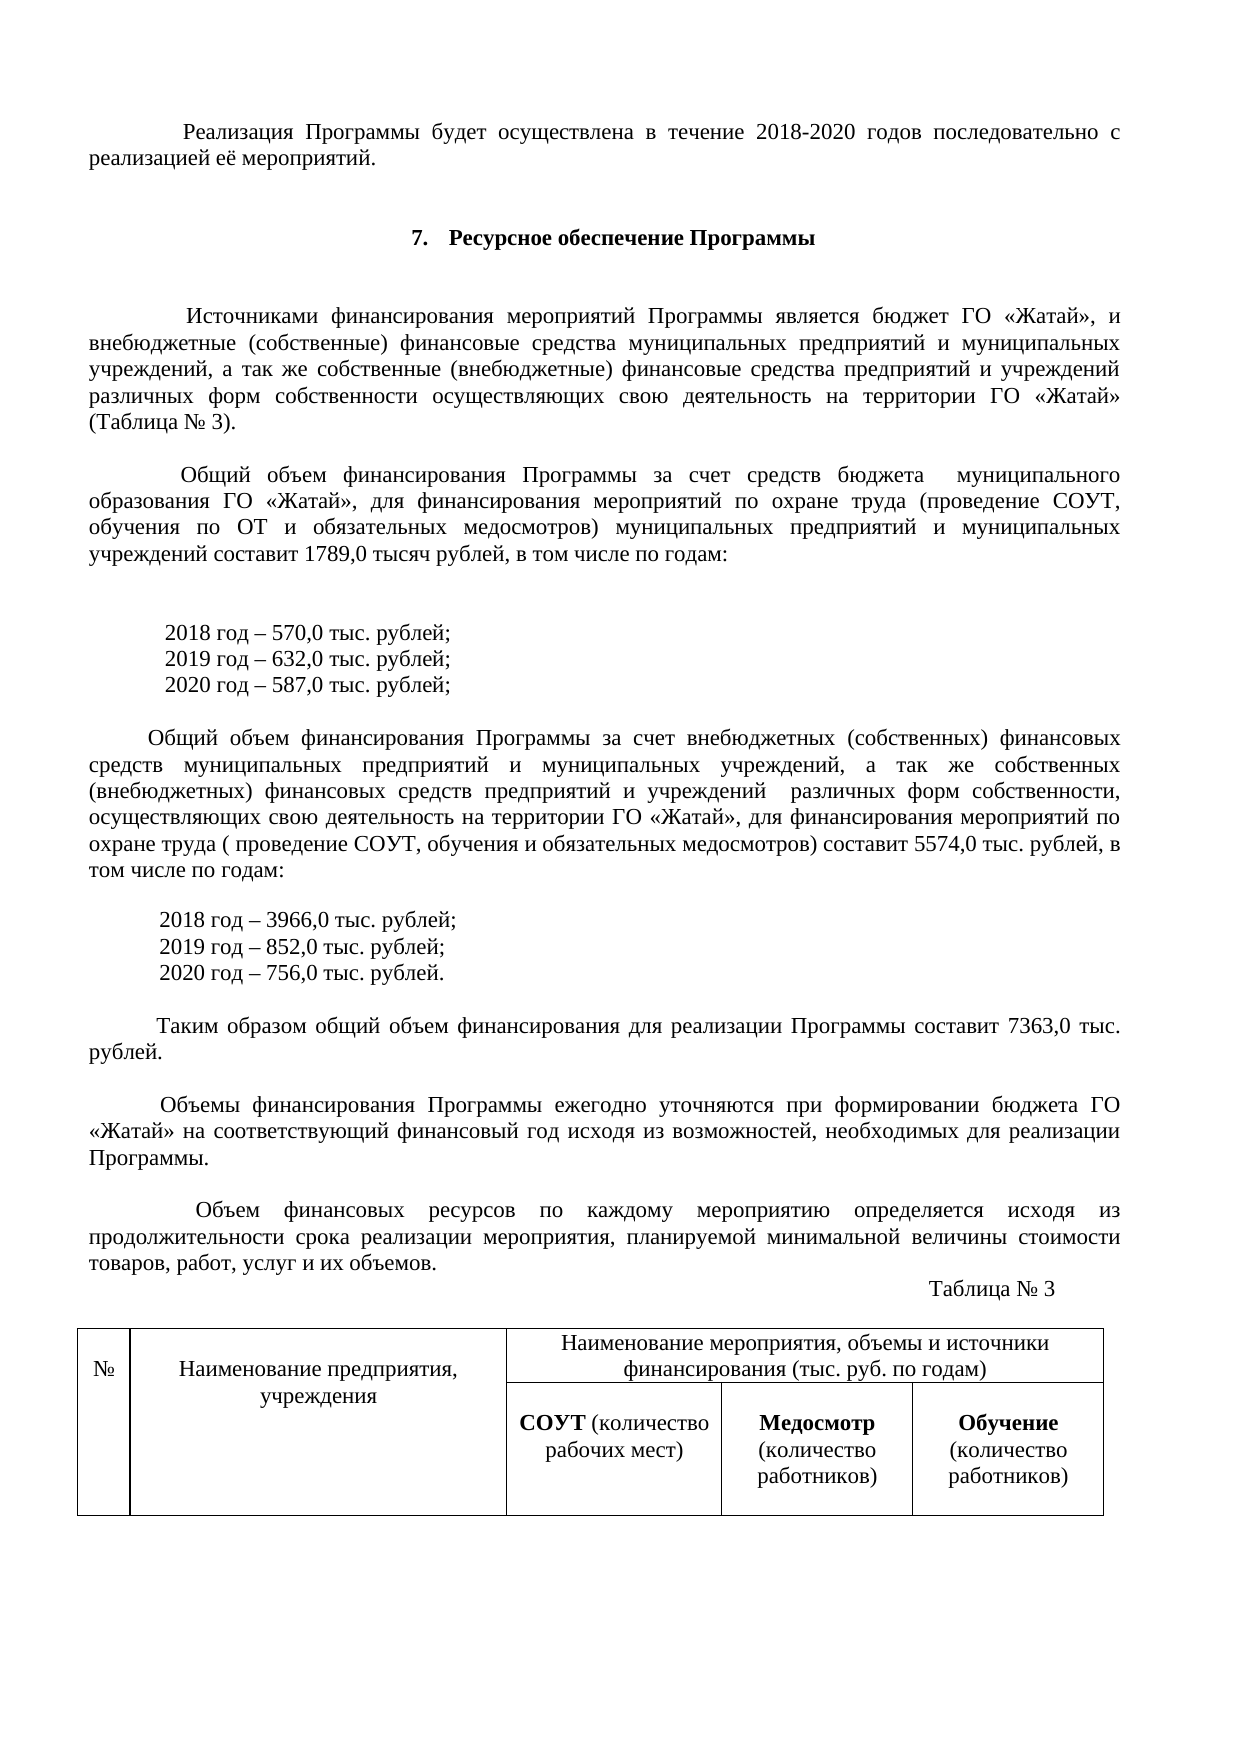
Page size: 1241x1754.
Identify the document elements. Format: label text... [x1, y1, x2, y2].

text Объемы финансирования Программы ежегодно уточняются при формировании бюджета ГО «Жатай» на соответствующий финансовый год исходя из возможностей, необходимых для реализации Программы. [89, 1091, 1122, 1170]
table_cell Медосмотр (количество работников) [722, 1383, 912, 1515]
text 2018 год – 3966,0 тыс. рублей; [89, 906, 1122, 933]
table_header Наименование мероприятия, объемы и источники финансирования (тыс. руб. по годам) [507, 1329, 1103, 1382]
table_cell СОУТ (количество рабочих мест) [507, 1383, 721, 1515]
text Таким образом общий объем финансирования для реализации Программы составит 7363,0 тыс. рублей. [89, 1012, 1122, 1064]
table_header Наименование предприятия, учреждения [131, 1329, 506, 1515]
text 2019 год – 632,0 тыс. рублей; [89, 645, 1122, 672]
list Ресурсное обеспечение Программы [104, 223, 1122, 250]
text Источниками финансирования мероприятий Программы является бюджет ГО «Жатай», и внебюджетные (собственные) финансовые средства муниципальных предприятий и муниципальных учреждений, а так же собственные (внебюджетные) финансовые средства предприятий и учреждений различных форм собственности осуществляющих свою деятельность на территории ГО «Жатай» (Таблица № 3). [89, 303, 1122, 434]
text 2020 год – 587,0 тыс. рублей; [89, 672, 1122, 698]
text Общий объем финансирования Программы за счет средств бюджета муниципального образования ГО «Жатай», для финансирования мероприятий по охране труда (проведение СОУТ, обучения по ОТ и обязательных медосмотров) муниципальных предприятий и муниципальных учреждений составит 1789,0 тысяч рублей, в том числе по годам: [89, 461, 1122, 566]
text 2018 год – 570,0 тыс. рублей; [89, 619, 1122, 645]
table_cell Обучение (количество работников) [913, 1383, 1103, 1515]
text 2020 год – 756,0 тыс. рублей. [89, 959, 1122, 986]
text Реализация Программы будет осуществлена в течение 2018-2020 годов последовательно с реализацией её мероприятий. [89, 118, 1122, 171]
text Объем финансовых ресурсов по каждому мероприятию определяется исходя из продолжительности срока реализации мероприятия, планируемой минимальной величины стоимости товаров, работ, услуг и их объемов. [89, 1196, 1122, 1275]
table_header № [78, 1329, 129, 1515]
text Общий объем финансирования Программы за счет внебюджетных (собственных) финансовых средств муниципальных предприятий и муниципальных учреждений, а так же собственных (внебюджетных) финансовых средств предприятий и учреждений различных форм собственности, осуществляющих свою деятельность на территории ГО «Жатай», для финансирования мероприятий по охране труда ( проведение СОУТ, обучения и обязательных медосмотров) составит 5574,0 тыс. рублей, в том числе по годам: [89, 724, 1122, 882]
text 2019 год – 852,0 тыс. рублей; [89, 933, 1122, 959]
text Таблица № 3 [89, 1275, 1122, 1302]
